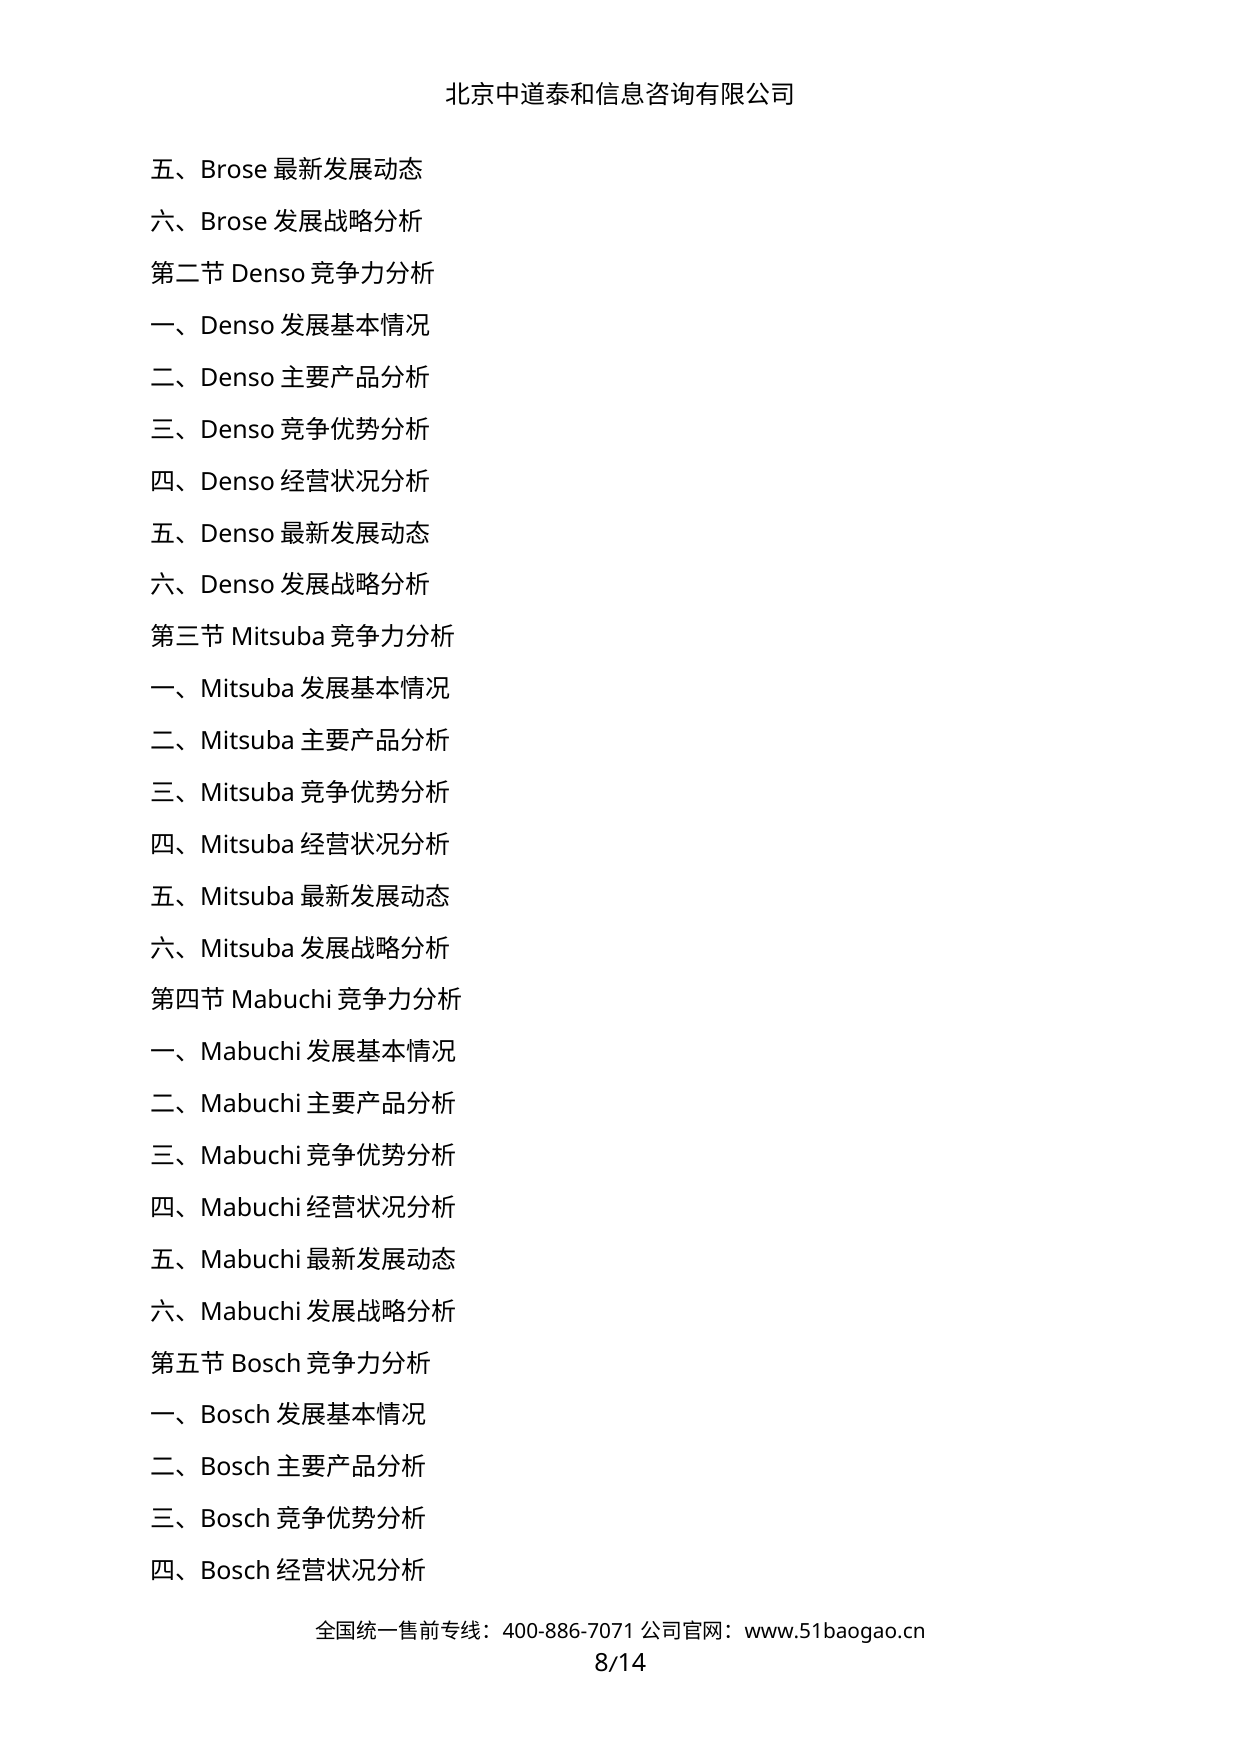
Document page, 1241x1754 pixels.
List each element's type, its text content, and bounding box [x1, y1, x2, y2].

text 四、Mabuchi经营状况分析 [150, 1187, 1090, 1224]
text 第三节 Mitsuba竞争力分析 [150, 617, 1090, 653]
text 六、Denso发展战略分析 [150, 565, 1090, 601]
text 五、Denso最新发展动态 [150, 513, 1090, 549]
text 四、Denso经营状况分析 [150, 461, 1090, 497]
text 一、Denso发展基本情况 [150, 306, 1090, 342]
text 五、Mabuchi最新发展动态 [150, 1239, 1090, 1276]
text 三、Mitsuba竞争优势分析 [150, 772, 1090, 809]
text 一、Bosch发展基本情况 [150, 1395, 1090, 1431]
text 三、Denso竞争优势分析 [150, 409, 1090, 446]
text 二、Denso主要产品分析 [150, 357, 1090, 394]
text 五、Mitsuba最新发展动态 [150, 876, 1090, 912]
text 四、Mitsuba经营状况分析 [150, 824, 1090, 861]
text 六、Mitsuba发展战略分析 [150, 928, 1090, 964]
text 四、Bosch经营状况分析 [150, 1551, 1090, 1587]
text 二、Mabuchi主要产品分析 [150, 1084, 1090, 1120]
text 第四节 Mabuchi竞争力分析 [150, 980, 1090, 1016]
text 六、Mabuchi发展战略分析 [150, 1291, 1090, 1327]
text 五、Brose最新发展动态 [150, 150, 1090, 186]
text 一、Mabuchi发展基本情况 [150, 1032, 1090, 1068]
text 二、Bosch主要产品分析 [150, 1447, 1090, 1483]
text 第五节 Bosch竞争力分析 [150, 1343, 1090, 1379]
text 第二节 Denso竞争力分析 [150, 254, 1090, 290]
text 二、Mitsuba主要产品分析 [150, 721, 1090, 757]
text 六、Brose发展战略分析 [150, 202, 1090, 238]
text 三、Mabuchi竞争优势分析 [150, 1136, 1090, 1172]
text 三、Bosch竞争优势分析 [150, 1499, 1090, 1535]
text 一、Mitsuba发展基本情况 [150, 669, 1090, 705]
